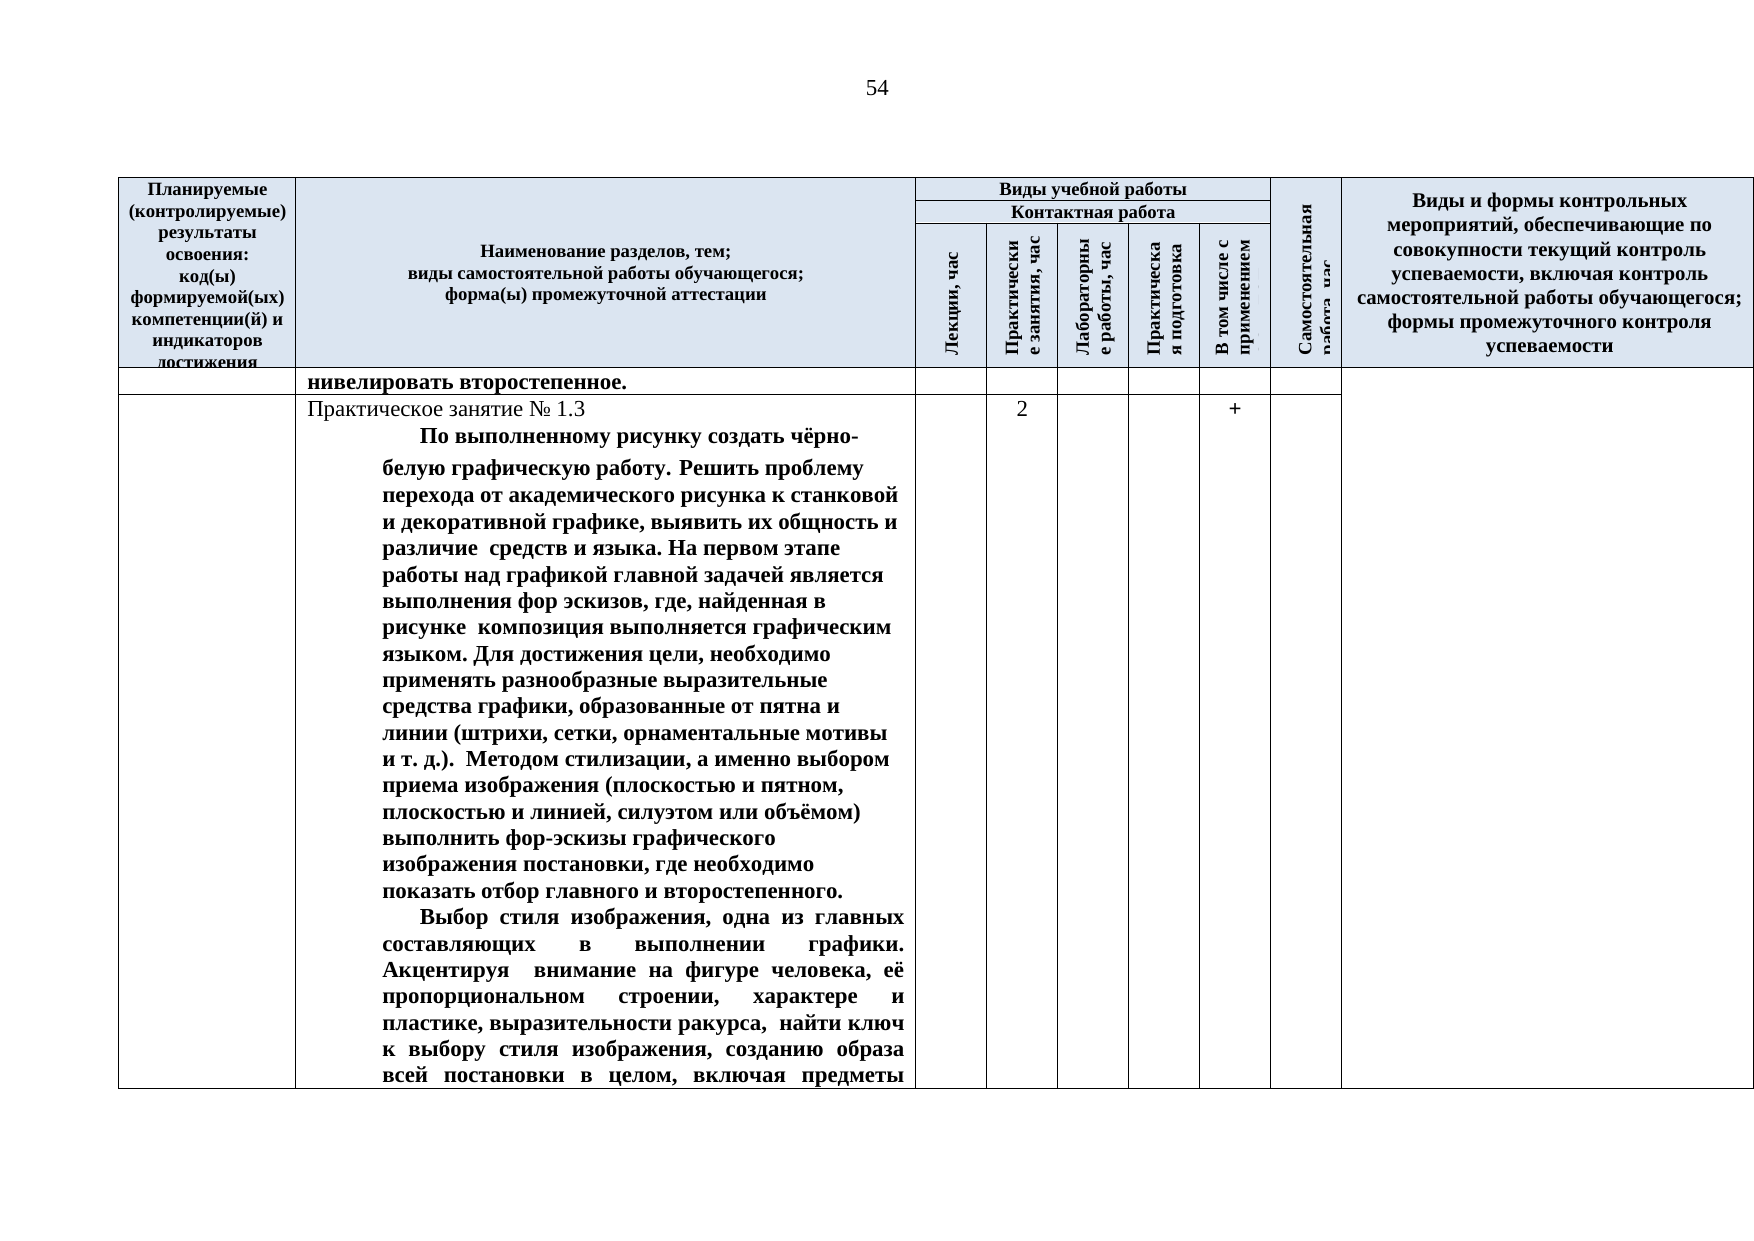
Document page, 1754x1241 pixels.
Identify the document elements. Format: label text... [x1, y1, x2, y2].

table_cell Лабораторные работы, час [1058, 224, 1128, 367]
table_cell [119, 368, 295, 394]
table_cell 2 [987, 395, 1057, 1088]
table_cell [119, 395, 295, 1088]
table_cell [1058, 368, 1128, 394]
table_cell [1129, 395, 1199, 1088]
table_cell Практические занятия, час [987, 224, 1057, 367]
table_header Самостоятельная работа, час [1271, 178, 1341, 367]
table_cell + [1200, 368, 1270, 394]
table_cell [916, 368, 986, 394]
table_cell В том числе с применением ЭО и ДОТ [1200, 224, 1270, 367]
table_cell 2 [987, 368, 1057, 394]
table_header Виды и формы контрольных мероприятий, обеспечивающие по совокупности текущий контроль успеваемости, включая контроль самостоятельной работы обучающегося; формы промежуточного контроля успеваемости [1342, 178, 1753, 367]
table_cell [1271, 368, 1341, 394]
table_cell [1129, 368, 1199, 394]
table_cell + [1200, 395, 1270, 1088]
table_cell Практическая подготовка [1129, 224, 1199, 367]
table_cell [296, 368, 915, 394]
table_header Наименование разделов, тем; виды самостоятельной работы обучающегося; форма(ы) промежуточной аттестации [296, 178, 915, 367]
table_cell Лекции, час [916, 224, 986, 367]
table_header Планируемые (контролируемые) результаты освоения: код(ы) формируемой(ых) компетенции(й) и индикаторов достижения компетенций [119, 178, 295, 367]
table_cell [916, 395, 986, 1088]
table_cell [1058, 395, 1128, 1088]
table_cell Контактная работа [916, 201, 1270, 222]
table_cell [1271, 395, 1341, 1088]
table_header Виды учебной работы [916, 178, 1270, 200]
